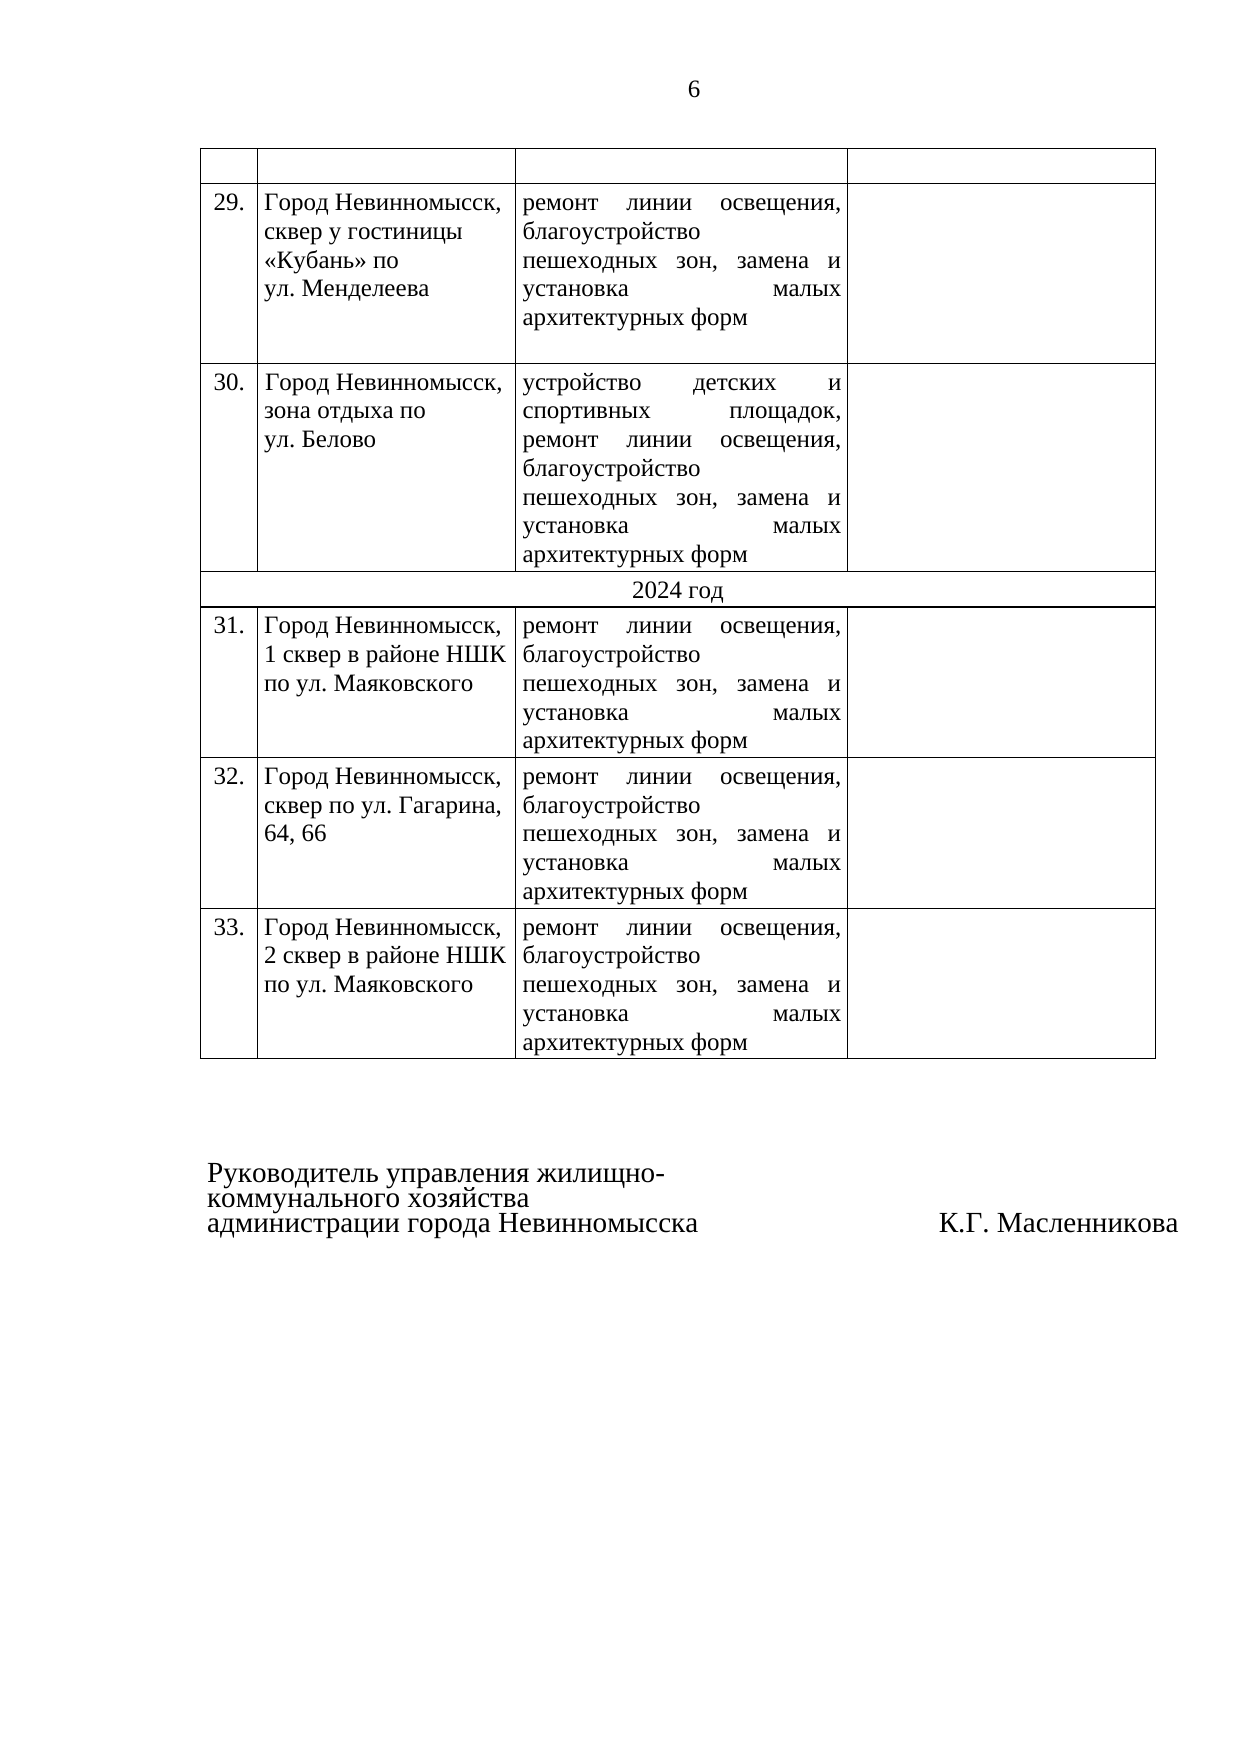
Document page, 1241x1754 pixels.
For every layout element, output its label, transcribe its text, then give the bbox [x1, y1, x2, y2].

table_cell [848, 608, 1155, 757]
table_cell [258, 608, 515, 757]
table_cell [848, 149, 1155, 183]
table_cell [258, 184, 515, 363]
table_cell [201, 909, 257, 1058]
text администрации города Невинномысска К.Г. Масленникова [207, 1212, 1181, 1237]
text Руководитель управления жилищно- [207, 1162, 1181, 1187]
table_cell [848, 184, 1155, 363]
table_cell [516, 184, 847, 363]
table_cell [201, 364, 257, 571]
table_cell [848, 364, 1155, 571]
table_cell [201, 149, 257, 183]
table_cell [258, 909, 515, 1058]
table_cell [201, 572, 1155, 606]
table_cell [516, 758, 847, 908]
text коммунального хозяйства [207, 1187, 1181, 1212]
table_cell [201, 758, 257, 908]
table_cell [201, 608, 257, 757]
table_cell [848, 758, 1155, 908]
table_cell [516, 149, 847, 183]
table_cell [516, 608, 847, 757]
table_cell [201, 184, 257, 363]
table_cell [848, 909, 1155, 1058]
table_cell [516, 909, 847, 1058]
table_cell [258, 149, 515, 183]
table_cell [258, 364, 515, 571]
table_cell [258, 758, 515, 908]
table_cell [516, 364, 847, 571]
